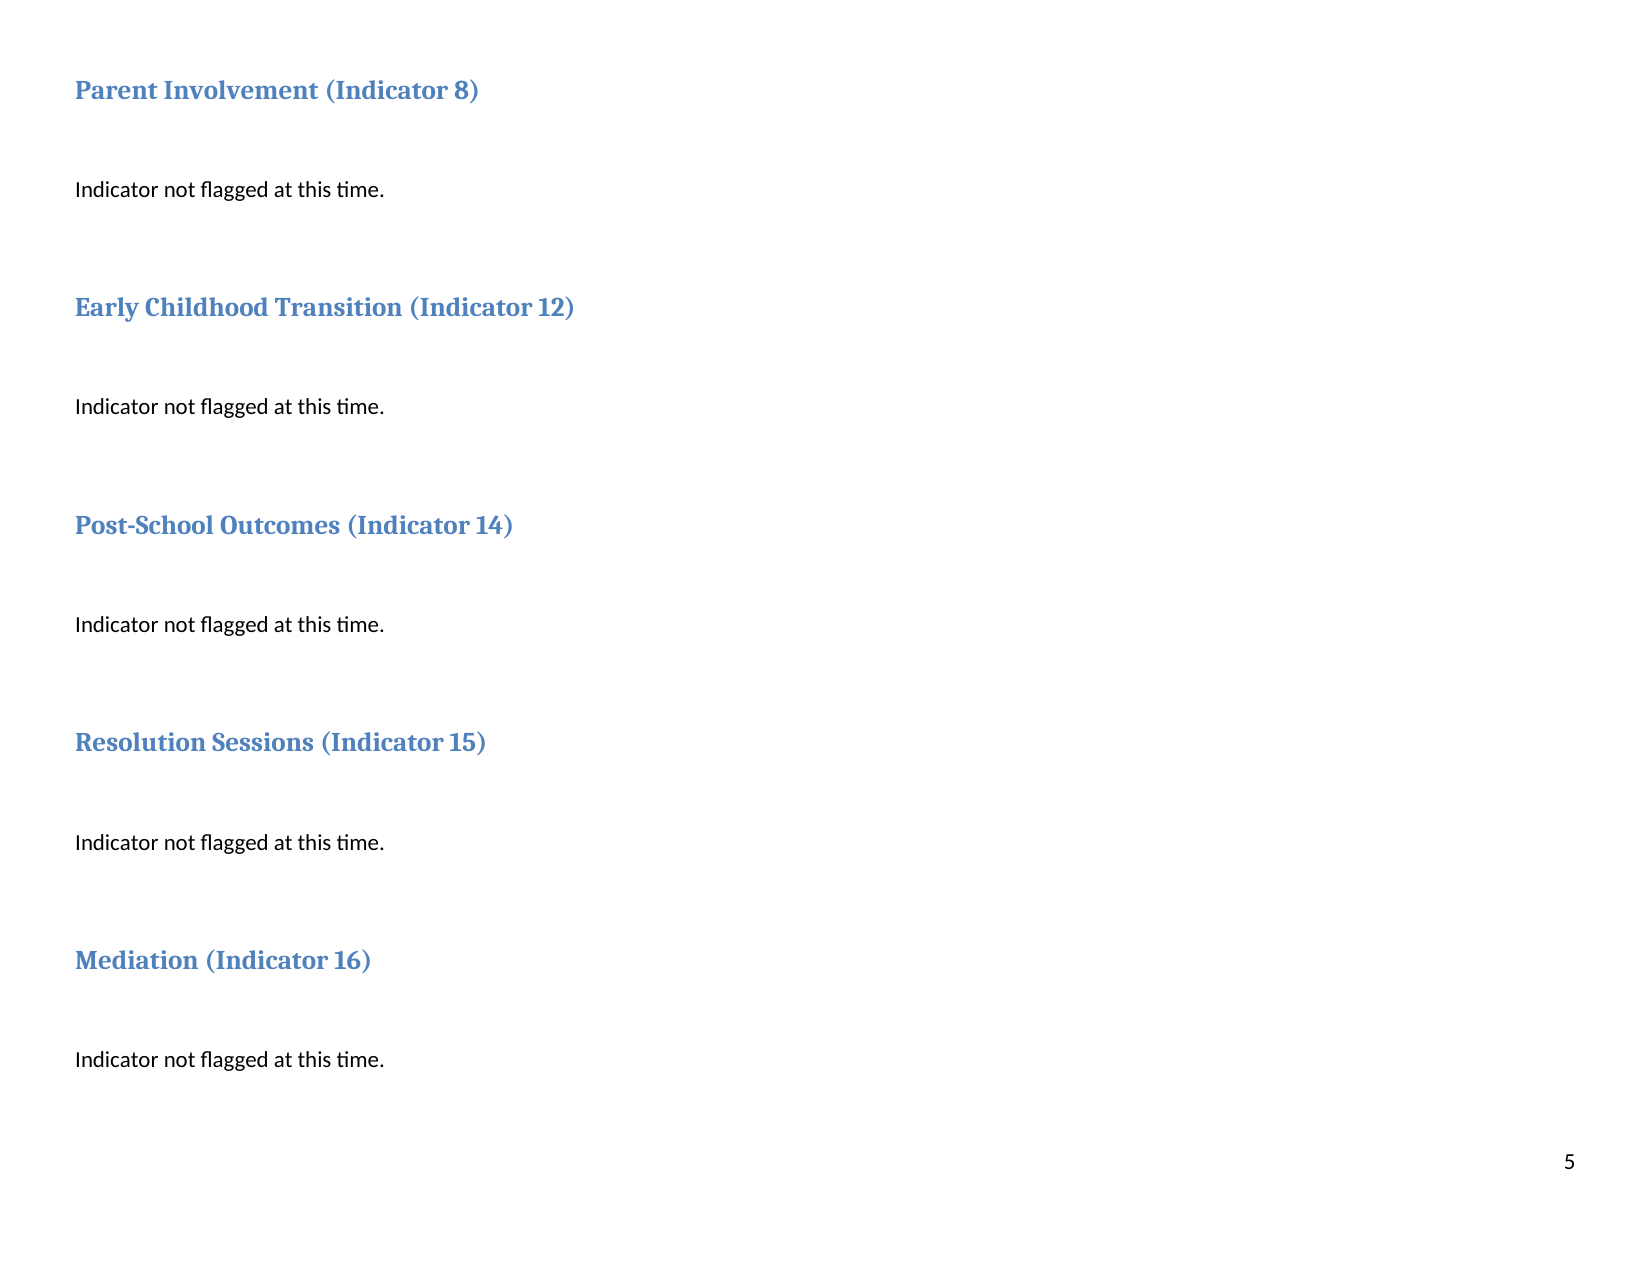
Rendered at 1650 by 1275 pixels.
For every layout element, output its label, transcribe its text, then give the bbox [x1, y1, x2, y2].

subtitle Post-School Outcomes (Indicator 14) [75, 510, 1575, 541]
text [75, 981, 1575, 1137]
subtitle Mediation (Indicator 16) [75, 945, 1575, 976]
subtitle Parent Involvement (Indicator 8) [75, 75, 1575, 106]
text Indicator not flagged at this time. [75, 328, 1575, 485]
text Indicator not flagged at this time. [75, 546, 1575, 702]
subtitle Early Childhood Transition (Indicator 12) [75, 292, 1575, 324]
text Indicator not flagged at this time. [75, 111, 1575, 267]
subtitle Resolution Sessions (Indicator 15) [75, 727, 1575, 759]
text Indicator not flagged at this time. [75, 763, 1575, 920]
